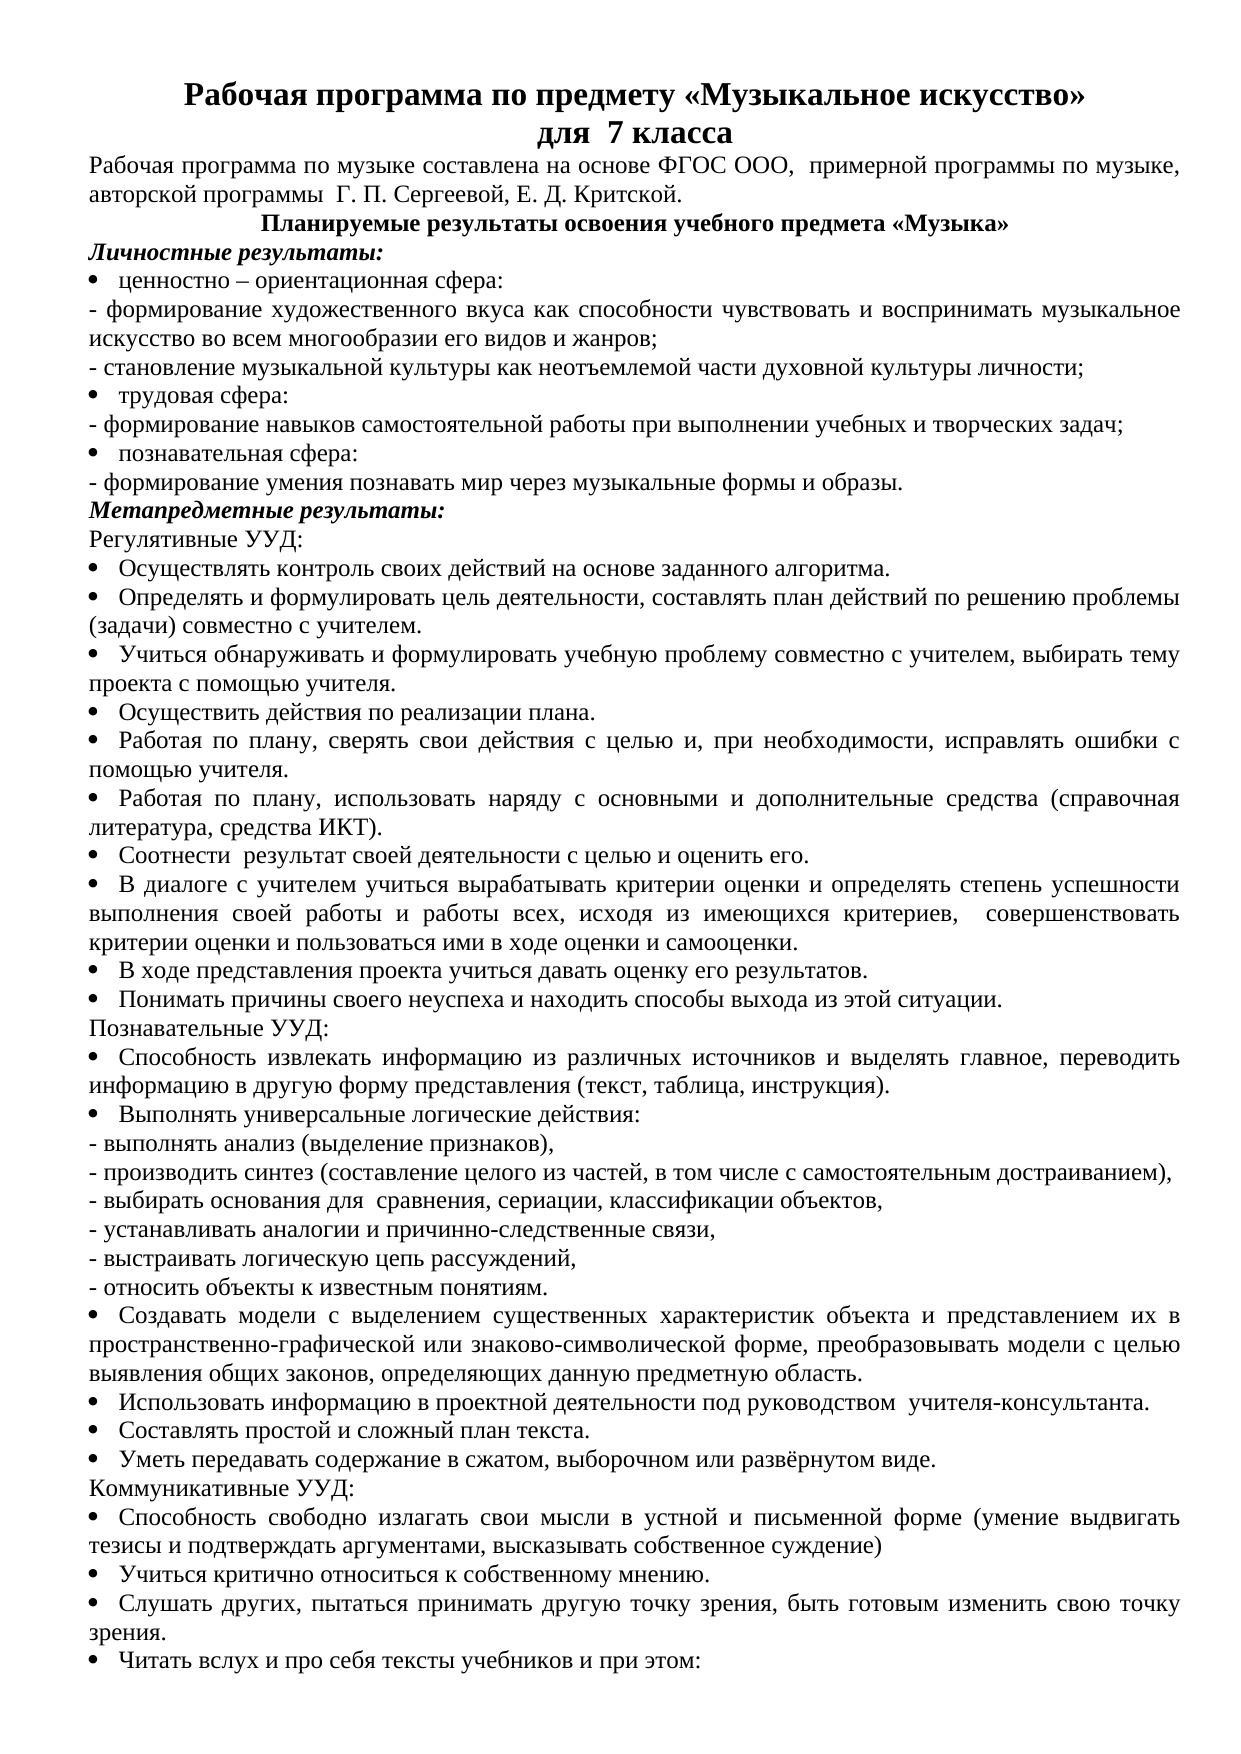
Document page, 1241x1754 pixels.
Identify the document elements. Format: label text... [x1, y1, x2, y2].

text Планируемые результаты освоения учебного предмета «Музыка» [89, 208, 1181, 237]
text - становление музыкальной культуры как неотъемлемой части духовной культуры личности; [89, 352, 1181, 381]
list Использовать информацию в проектной деятельности под руководством учителя-консультанта. [89, 1387, 1181, 1416]
text - выбирать основания для сравнения, сериации, классификации объектов, [89, 1186, 1181, 1214]
list Соотнести результат своей деятельности с целью и оценить его. [89, 841, 1181, 869]
list Выполнять универсальные логические действия: [89, 1099, 1181, 1128]
list Учиться обнаруживать и формулировать учебную проблему совместно с учителем, выбирать тему проекта с помощью учителя. [89, 639, 1181, 697]
text Личностные результаты: [89, 237, 1181, 266]
text Рабочая программа по музыке составлена на основе ФГОС ООО, примерной программы по музыке, авторской программы Г. П. Сергеевой, Е. Д. Критской. [89, 151, 1181, 208]
list Составлять простой и сложный план текста. [89, 1416, 1181, 1444]
list познавательная сфера: [89, 438, 1181, 467]
list Уметь передавать содержание в сжатом, выборочном или развёрнутом виде. [89, 1444, 1181, 1473]
list Работая по плану, использовать наряду с основными и дополнительные средства (справочная литература, средства ИКТ). [89, 783, 1181, 841]
list Понимать причины своего неуспеха и находить способы выхода из этой ситуации. [89, 984, 1181, 1013]
list Осуществлять контроль своих действий на основе заданного алгоритма. [89, 553, 1181, 582]
text Регулятивные УУД: [89, 524, 1181, 553]
text - формирование умения познавать мир через музыкальные формы и образы. [89, 467, 1181, 496]
list В диалоге с учителем учиться вырабатывать критерии оценки и определять степень успешности выполнения своей работы и работы всех, исходя из имеющихся критериев, совершенствовать критерии оценки и пользоваться ими в ходе оценки и самооценки. [89, 869, 1181, 956]
list Определять и формулировать цель деятельности, составлять план действий по решению проблемы (задачи) совместно с учителем. [89, 582, 1181, 639]
list Читать вслух и про себя тексты учебников и при этом: [89, 1646, 1181, 1674]
list Осуществить действия по реализации плана. [89, 697, 1181, 726]
text - относить объекты к известным понятиям. [89, 1272, 1181, 1301]
list Способность извлекать информацию из различных источников и выделять главное, переводить информацию в другую форму представления (текст, таблица, инструкция). [89, 1042, 1181, 1099]
text Рабочая программа по предмету «Музыкальное искусство» [89, 74, 1181, 112]
list Способность свободно излагать свои мысли в устной и письменной форме (умение выдвигать тезисы и подтверждать аргументами, высказывать собственное суждение) [89, 1502, 1181, 1559]
text - выстраивать логическую цепь рассуждений, [89, 1243, 1181, 1272]
list Учиться критично относиться к собственному мнению. [89, 1559, 1181, 1588]
text - формирование навыков самостоятельной работы при выполнении учебных и творческих задач; [89, 409, 1181, 438]
list ценностно – ориентационная сфера: [89, 266, 1181, 294]
text Метапредметные результаты: [89, 496, 1181, 524]
text Коммуникативные УУД: [89, 1473, 1181, 1502]
list Работая по плану, сверять свои действия с целью и, при необходимости, исправлять ошибки с помощью учителя. [89, 726, 1181, 783]
text - выполнять анализ (выделение признаков), [89, 1128, 1181, 1157]
text Познавательные УУД: [89, 1013, 1181, 1042]
list Создавать модели с выделением существенных характеристик объекта и представлением их в пространственно-графической или знаково-символической форме, преобразовывать модели с целью выявления общих законов, определяющих данную предметную область. [89, 1301, 1181, 1387]
text - устанавливать аналогии и причинно-следственные связи, [89, 1214, 1181, 1243]
list трудовая сфера: [89, 381, 1181, 409]
text для 7 класса [89, 112, 1181, 151]
text - производить синтез (составление целого из частей, в том числе с самостоятельным достраиванием), [89, 1157, 1181, 1186]
list Слушать других, пытаться принимать другую точку зрения, быть готовым изменить свою точку зрения. [89, 1588, 1181, 1646]
list В ходе представления проекта учиться давать оценку его результатов. [89, 956, 1181, 984]
text - формирование художественного вкуса как способности чувствовать и воспринимать музыкальное искусство во всем многообразии его видов и жанров; [89, 294, 1181, 352]
